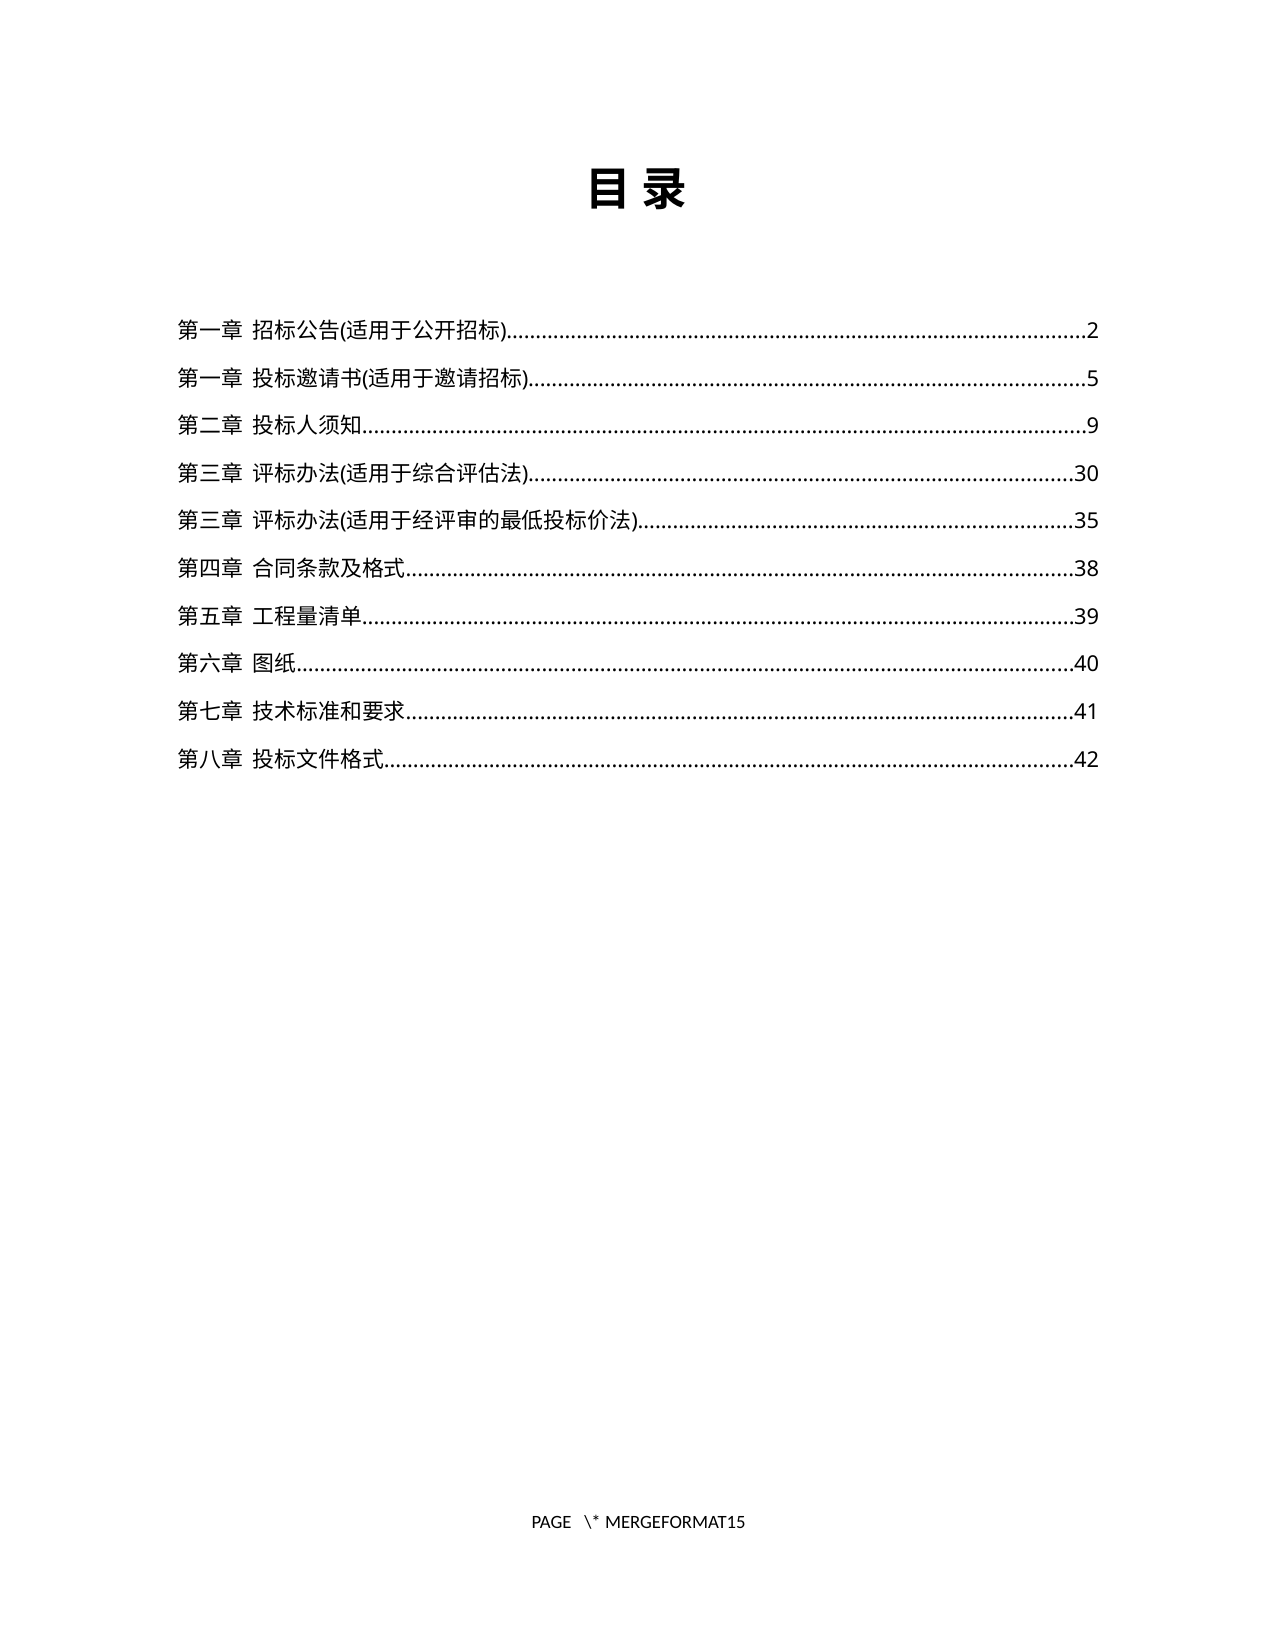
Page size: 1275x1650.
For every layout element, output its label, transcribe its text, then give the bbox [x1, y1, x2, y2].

text 第三章 评标办法(适用于综合评估法) 30 [177, 456, 1100, 488]
text 目 录 [177, 156, 1096, 217]
text 第五章 工程量清单 39 [177, 599, 1100, 631]
text 第三章 评标办法(适用于经评审的最低投标价法) 35 [177, 503, 1100, 535]
text 第六章 图纸 40 [177, 646, 1100, 678]
text 第七章 技术标准和要求 41 [177, 694, 1100, 726]
text 第八章 投标文件格式 42 [177, 742, 1100, 773]
text 第一章 招标公告(适用于公开招标) 2 [177, 313, 1100, 345]
text 第二章 投标人须知 9 [177, 408, 1100, 440]
text 第一章 投标邀请书(适用于邀请招标) 5 [177, 361, 1100, 392]
text 第四章 合同条款及格式 38 [177, 551, 1100, 583]
